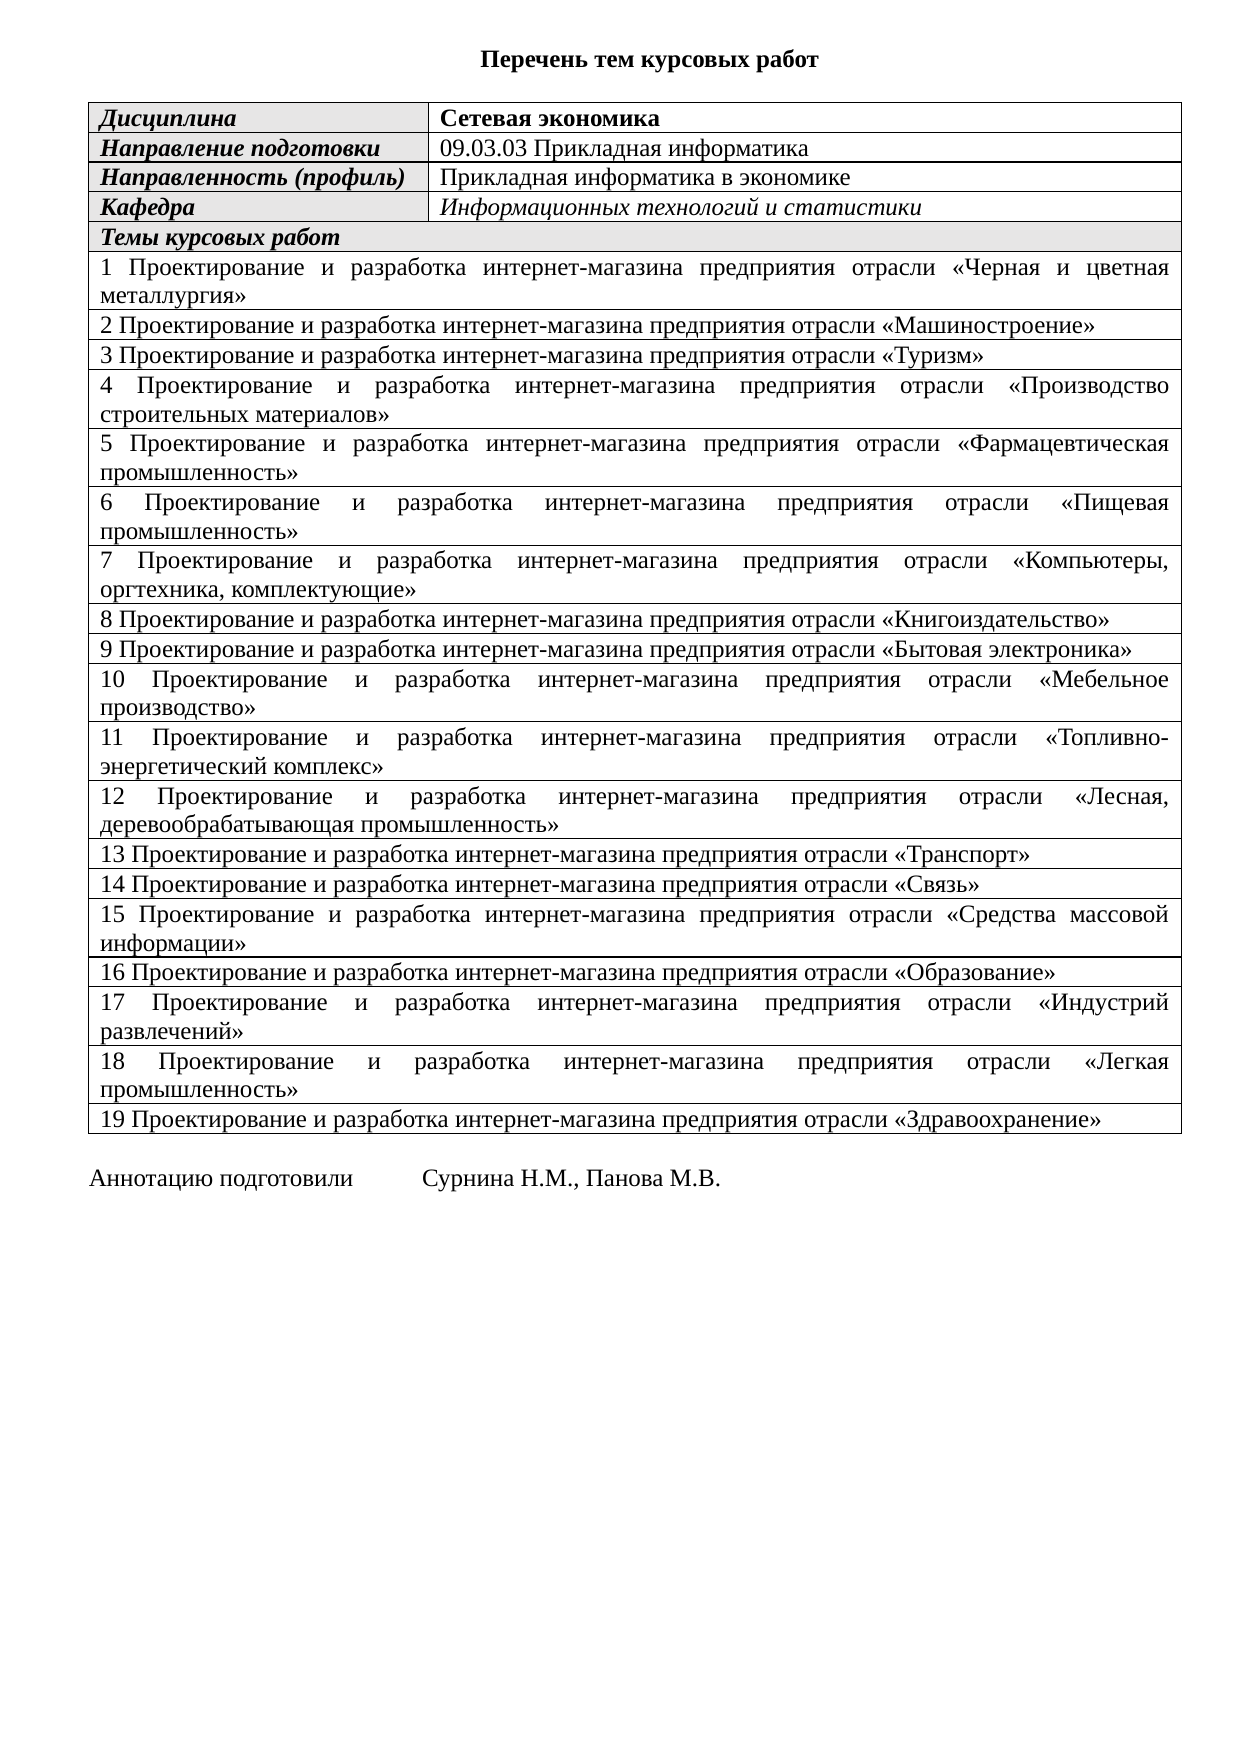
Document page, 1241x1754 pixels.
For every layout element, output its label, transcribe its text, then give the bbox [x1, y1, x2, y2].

table_cell 19 Проектирование и разработка интернет-магазина предприятия отрасли «Здравоохранение» [89, 1104, 1181, 1133]
text Перечень тем курсовых работ [118, 44, 1181, 73]
table_cell Прикладная информатика в экономике [429, 163, 1181, 191]
table_cell 18 Проектирование и разработка интернет-магазина предприятия отрасли «Легкая промышленность» [89, 1046, 1181, 1103]
table_cell 16 Проектирование и разработка интернет-магазина предприятия отрасли «Образование» [89, 958, 1181, 986]
table_cell 12 Проектирование и разработка интернет-магазина предприятия отрасли «Лесная, деревообрабатывающая промышленность» [89, 781, 1181, 838]
table_cell Направленность (профиль) [89, 163, 428, 191]
table_cell 6 Проектирование и разработка интернет-магазина предприятия отрасли «Пищевая промышленность» [89, 487, 1181, 544]
table_cell Темы курсовых работ [89, 222, 1181, 251]
table_cell 3 Проектирование и разработка интернет-магазина предприятия отрасли «Туризм» [89, 340, 1181, 369]
table_cell 7 Проектирование и разработка интернет-магазина предприятия отрасли «Компьютеры, оргтехника, комплектующие» [89, 546, 1181, 603]
table_cell 1 Проектирование и разработка интернет-магазина предприятия отрасли «Черная и цветная металлургия» [89, 252, 1181, 309]
table_cell 15 Проектирование и разработка интернет-магазина предприятия отрасли «Средства массовой информации» [89, 899, 1181, 956]
table_cell 11 Проектирование и разработка интернет-магазина предприятия отрасли «Топливно-энергетический комплекс» [89, 722, 1181, 780]
table_cell 14 Проектирование и разработка интернет-магазина предприятия отрасли «Связь» [89, 869, 1181, 898]
table_cell Информационных технологий и статистики [429, 192, 1181, 221]
table_header Сетевая экономика [429, 103, 1181, 132]
table_cell 2 Проектирование и разработка интернет-магазина предприятия отрасли «Машиностроение» [89, 310, 1181, 339]
table_cell 13 Проектирование и разработка интернет-магазина предприятия отрасли «Транспорт» [89, 839, 1181, 868]
table_cell Направление подготовки [89, 133, 428, 161]
table_cell 8 Проектирование и разработка интернет-магазина предприятия отрасли «Книгоиздательство» [89, 604, 1181, 633]
table_cell 9 Проектирование и разработка интернет-магазина предприятия отрасли «Бытовая электроника» [89, 634, 1181, 663]
table_cell 5 Проектирование и разработка интернет-магазина предприятия отрасли «Фармацевтическая промышленность» [89, 429, 1181, 486]
table_cell 10 Проектирование и разработка интернет-магазина предприятия отрасли «Мебельное производство» [89, 664, 1181, 721]
table_cell 4 Проектирование и разработка интернет-магазина предприятия отрасли «Производство строительных материалов» [89, 370, 1181, 427]
table_cell 09.03.03 Прикладная информатика [429, 133, 1181, 161]
table_header Дисциплина [89, 103, 428, 132]
table_cell Кафедра [89, 192, 428, 221]
table_cell 17 Проектирование и разработка интернет-магазина предприятия отрасли «Индустрий развлечений» [89, 987, 1181, 1045]
text Аннотацию подготовили Сурнина Н.М., Панова М.В. [88, 1163, 1181, 1192]
